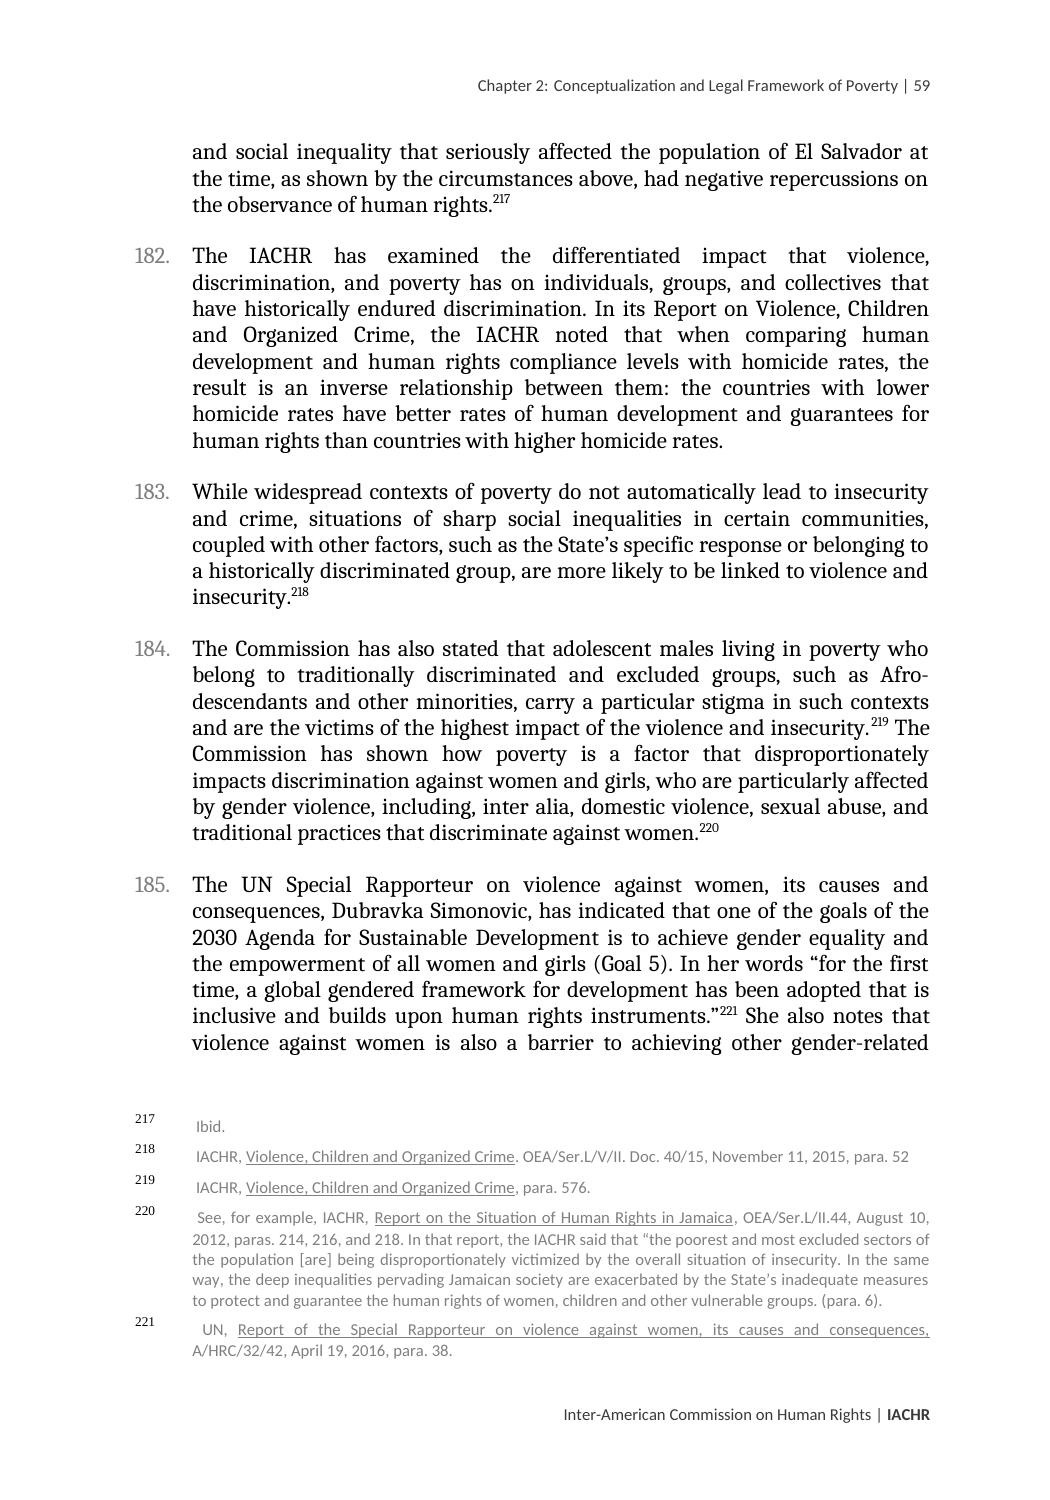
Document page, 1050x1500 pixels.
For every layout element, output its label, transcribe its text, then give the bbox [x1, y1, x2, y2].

list While widespread contexts of poverty do not automatically lead to insecurity and crime, situations of sharp social inequalities in certain communities, coupled with other factors, such as the State’s specific response or belonging to a historically discriminated group, are more likely to be linked to violence and insecurity. [135, 479, 930, 611]
list The IACHR has examined the differentiated impact that violence, discrimination, and poverty has on individuals, groups, and collectives that have historically endured discrimination. In its Report on Violence, Children and Organized Crime, the IACHR noted that when comparing human development and human rights compliance levels with homicide rates, the result is an inverse relationship between them: the countries with lower homicide rates have better rates of human development and guarantees for human rights than countries with higher homicide rates. [135, 243, 930, 454]
list The Commission has also stated that adolescent males living in poverty who belong to traditionally discriminated and excluded groups, such as Afro-descendants and other minorities, carry a particular stigma in such contexts and are the victims of the highest impact of the violence and insecurity. The Commission has shown how poverty is a factor that disproportionately impacts discrimination against women and girls, who are particularly affected by gender violence, including, inter alia, domestic violence, sexual abuse, and traditional practices that discriminate against women. [135, 636, 930, 847]
